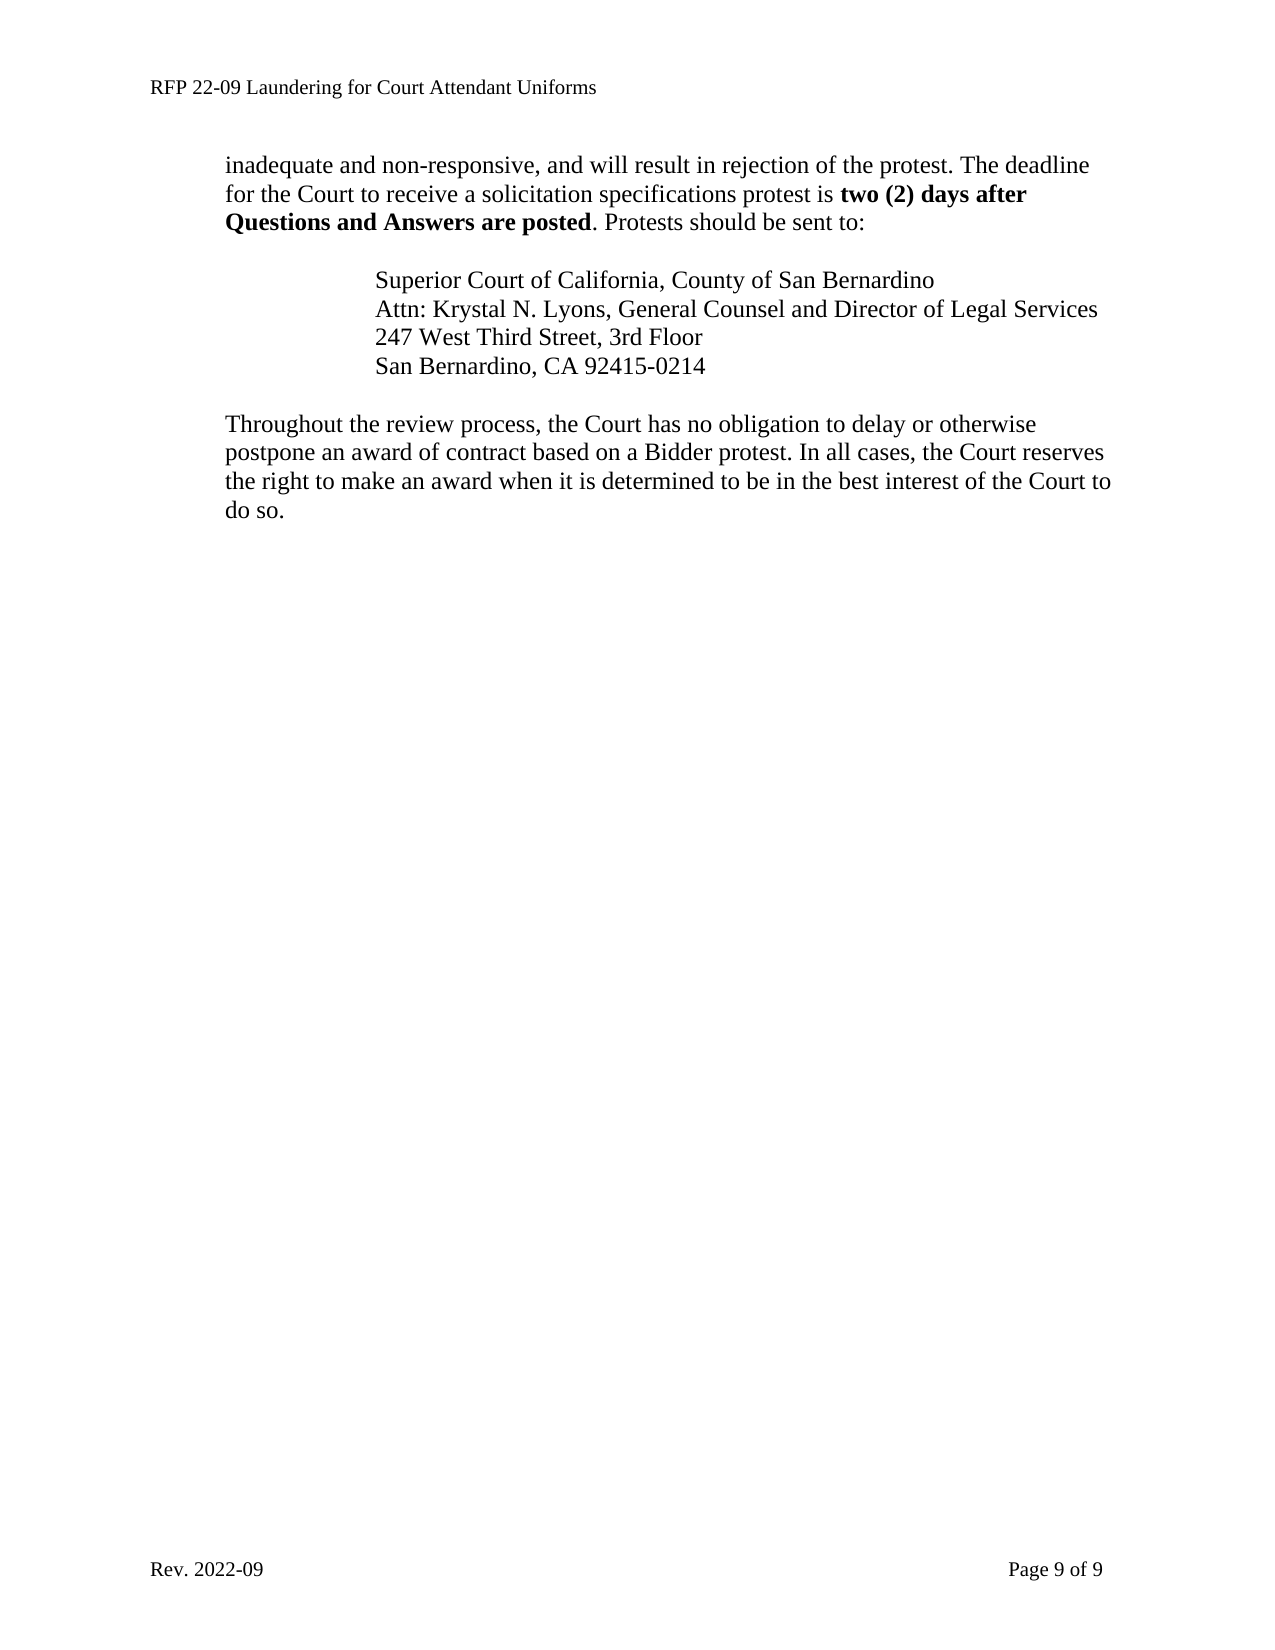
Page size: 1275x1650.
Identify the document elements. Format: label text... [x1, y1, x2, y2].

list Throughout the review process, the Court has no obligation to delay or otherwise postpone an award of contract based on a Bidder protest. In all cases, the Court reserves the right to make an award when it is determined to be in the best interest of the Court to do so. [225, 409, 1125, 524]
list San Bernardino, CA 92415-0214 [300, 351, 1125, 380]
list 247 West Third Street, 3rd Floor [300, 322, 1125, 351]
list Superior Court of California, County of San Bernardino [300, 265, 1125, 294]
list Attn: Krystal N. Lyons, General Counsel and Director of Legal Services [300, 294, 1125, 322]
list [225, 150, 1125, 236]
